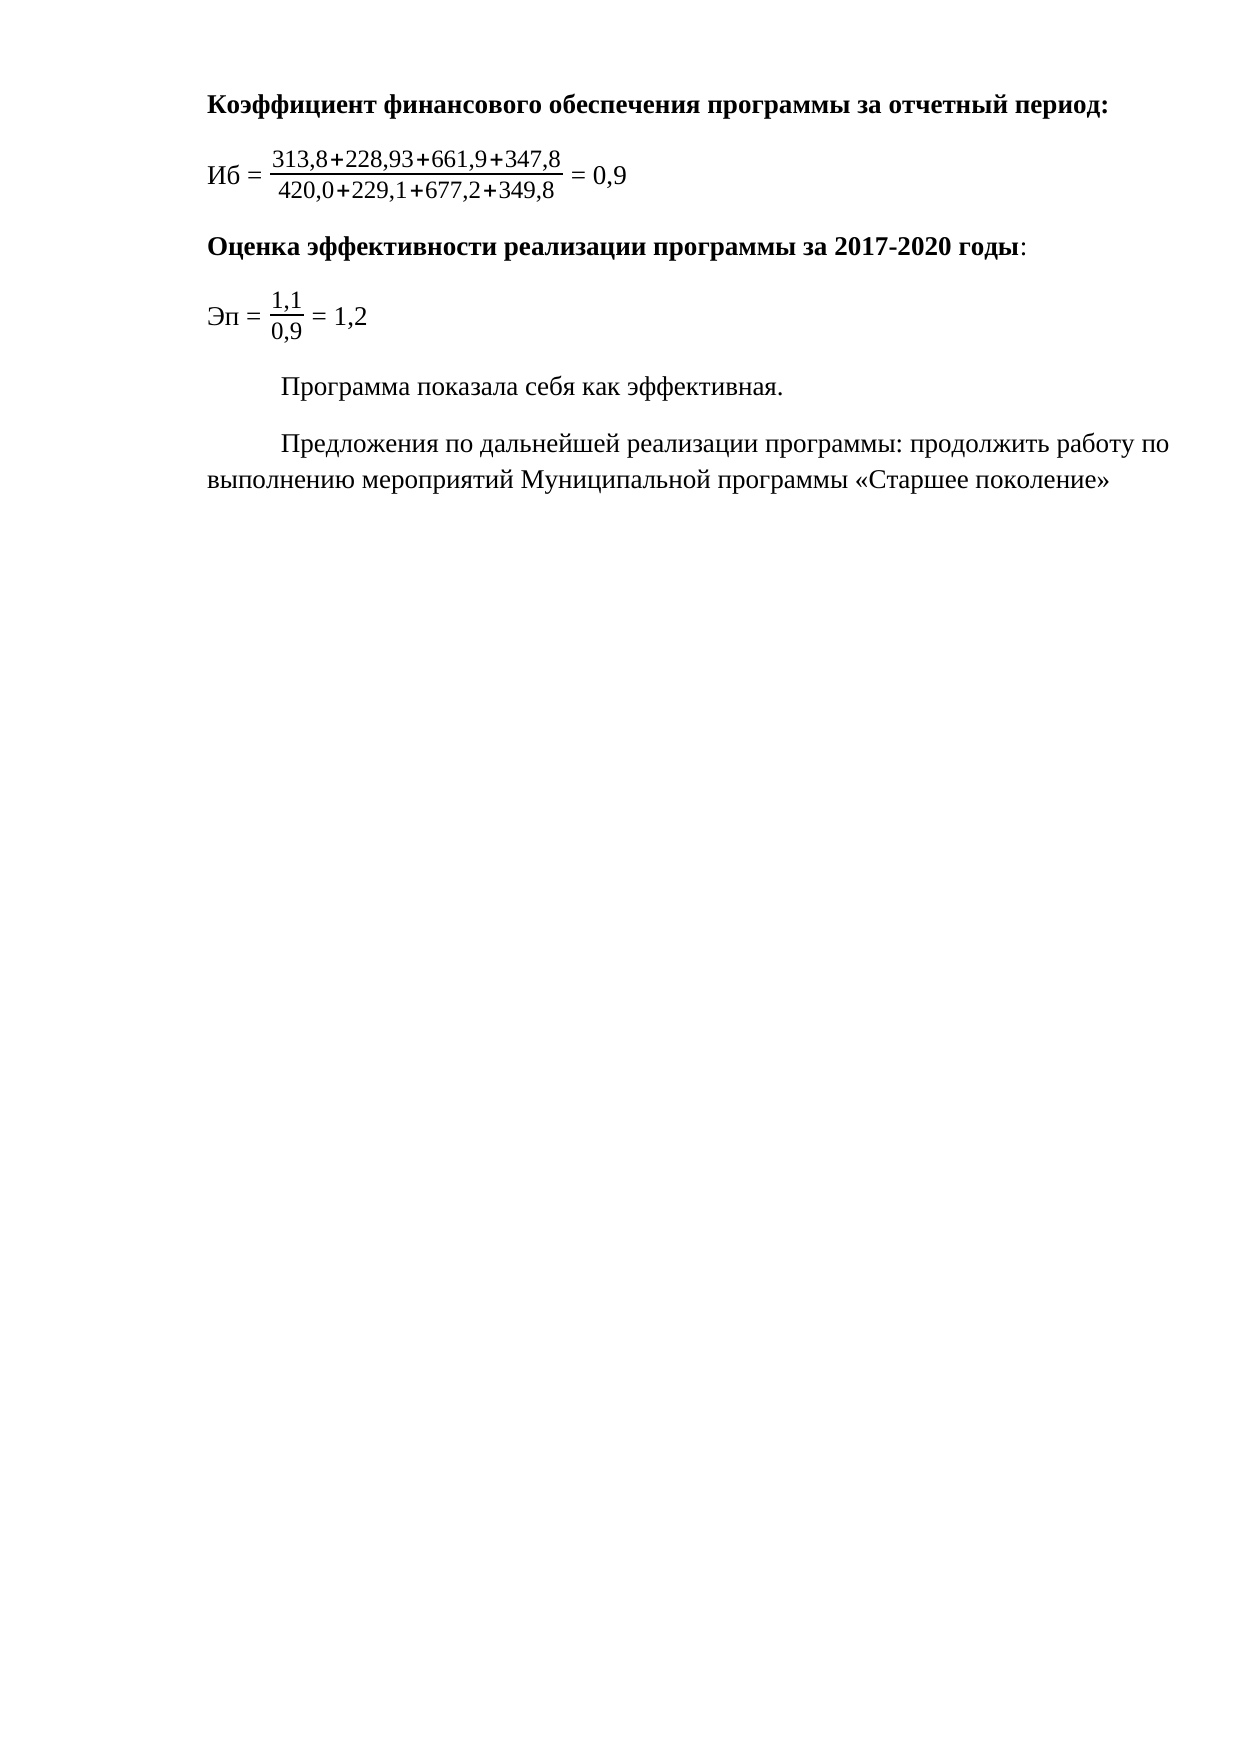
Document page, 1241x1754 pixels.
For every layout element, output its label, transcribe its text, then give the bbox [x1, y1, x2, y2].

text Коэффициент финансового обеспечения программы за отчетный период: [207, 89, 1181, 120]
text Предложения по дальнейшей реализации программы: продолжить работу по выполнению мероприятий Муниципальной программы «Старшее поколение» [207, 427, 1181, 494]
text Эп = = 1,2 [207, 286, 1181, 345]
text Иб = = 0,9 [207, 145, 1181, 204]
text Оценка эффективности реализации программы за 2017-2020 годы: [207, 229, 1181, 261]
text Программа показала себя как эффективная. [207, 371, 1181, 402]
